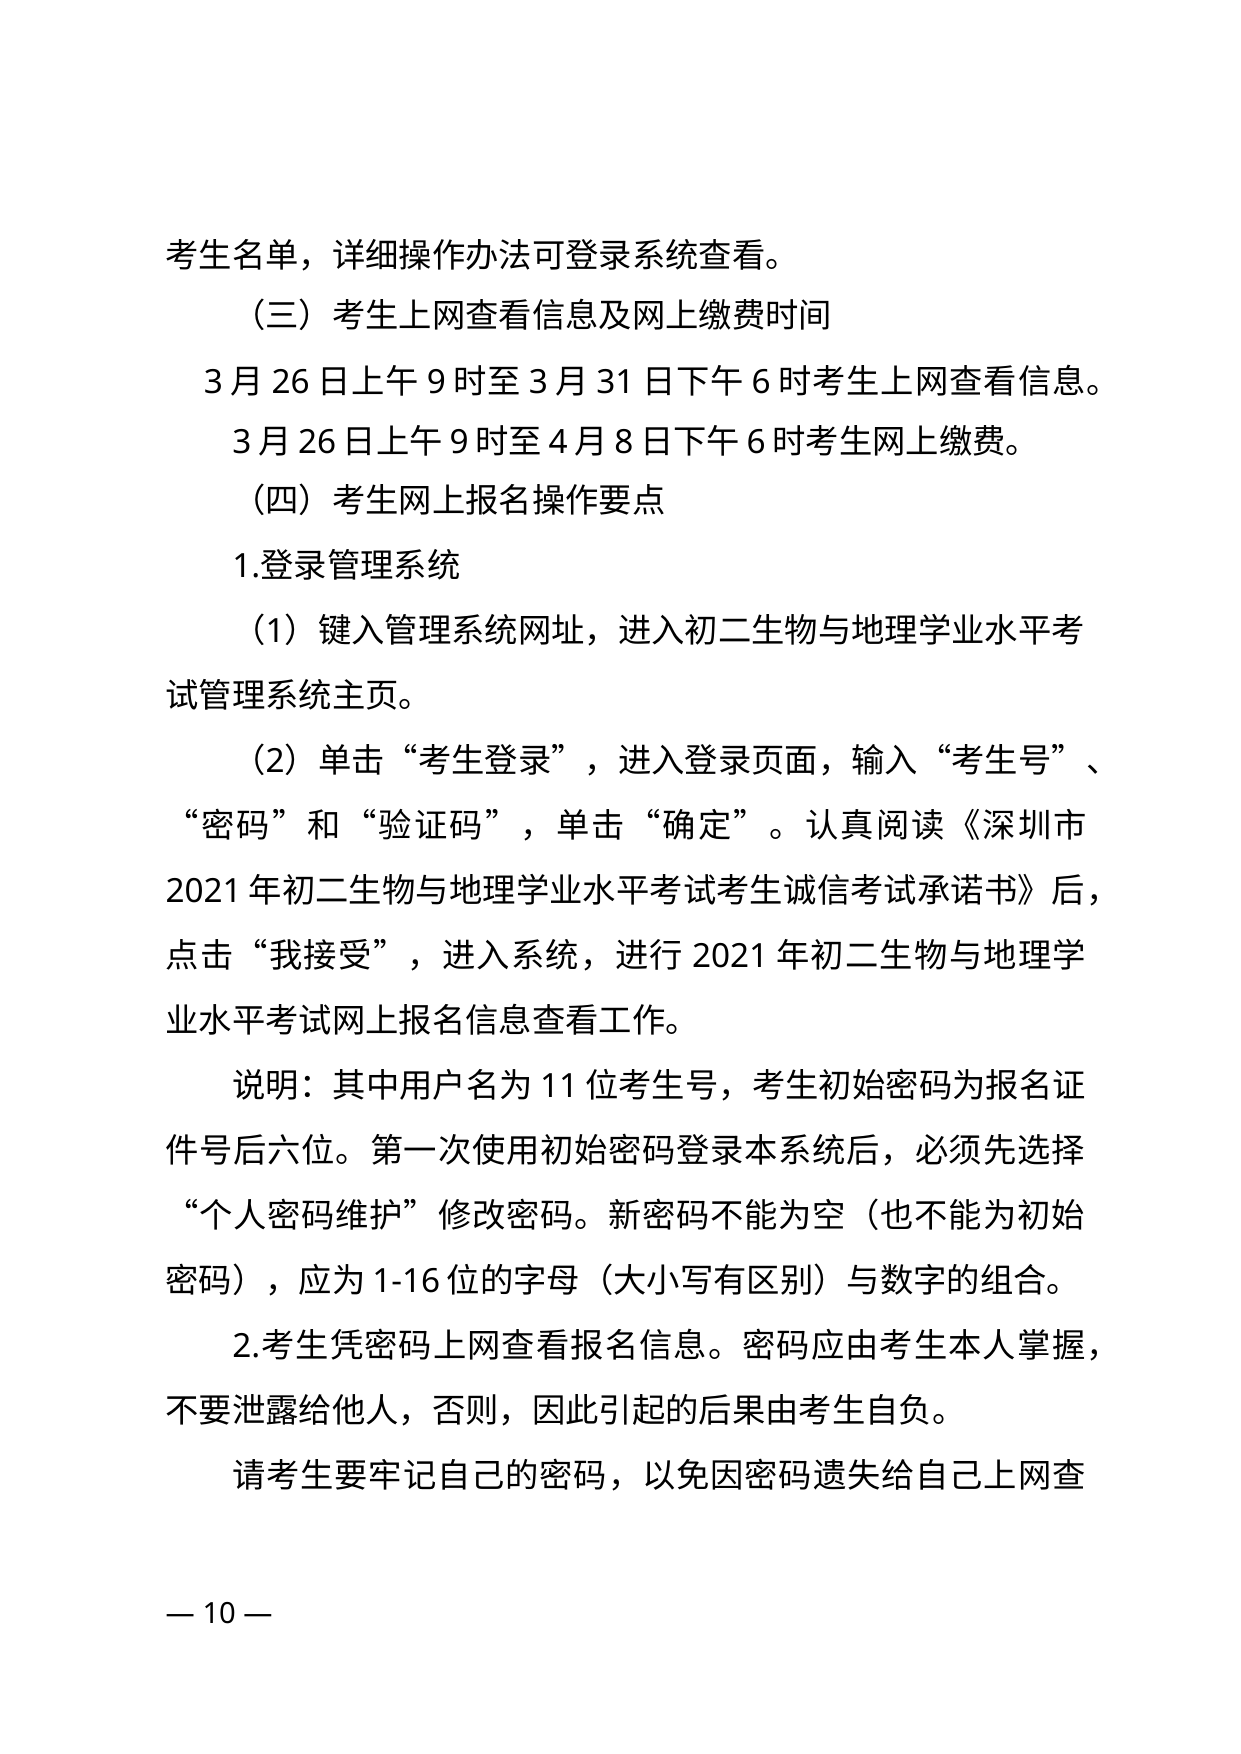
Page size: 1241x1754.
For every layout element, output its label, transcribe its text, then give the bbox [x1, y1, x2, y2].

text （四）考生网上报名操作要点 [165, 466, 1087, 531]
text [165, 1441, 1087, 1506]
text （三）考生上网查看信息及网上缴费时间 [165, 280, 1087, 345]
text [165, 219, 1087, 280]
text （2）单击“考生登录”，进入登录页面，输入“考生号”、“密码”和“验证码”，单击“确定”。认真阅读《深圳市2021年初二生物与地理学业水平考试考生诚信考试承诺书》后，点击“我接受”，进入系统，进行2021年初二生物与地理学业水平考试网上报名信息查看工作。 [165, 726, 1087, 1051]
text 1.登录管理系统 [165, 531, 1087, 596]
text （1）键入管理系统网址，进入初二生物与地理学业水平考试管理系统主页。 [165, 596, 1087, 726]
text 3月26日上午9时至3月31日下午6时考生上网查看信息。3月26日上午9时至4月8日下午6时考生网上缴费。 [165, 345, 1087, 466]
text 2.考生凭密码上网查看报名信息。密码应由考生本人掌握，不要泄露给他人，否则，因此引起的后果由考生自负。 [165, 1311, 1087, 1441]
text 说明：其中用户名为11位考生号，考生初始密码为报名证件号后六位。第一次使用初始密码登录本系统后，必须先选择“个人密码维护”修改密码。新密码不能为空（也不能为初始密码），应为1-16位的字母（大小写有区别）与数字的组合。 [165, 1051, 1087, 1311]
